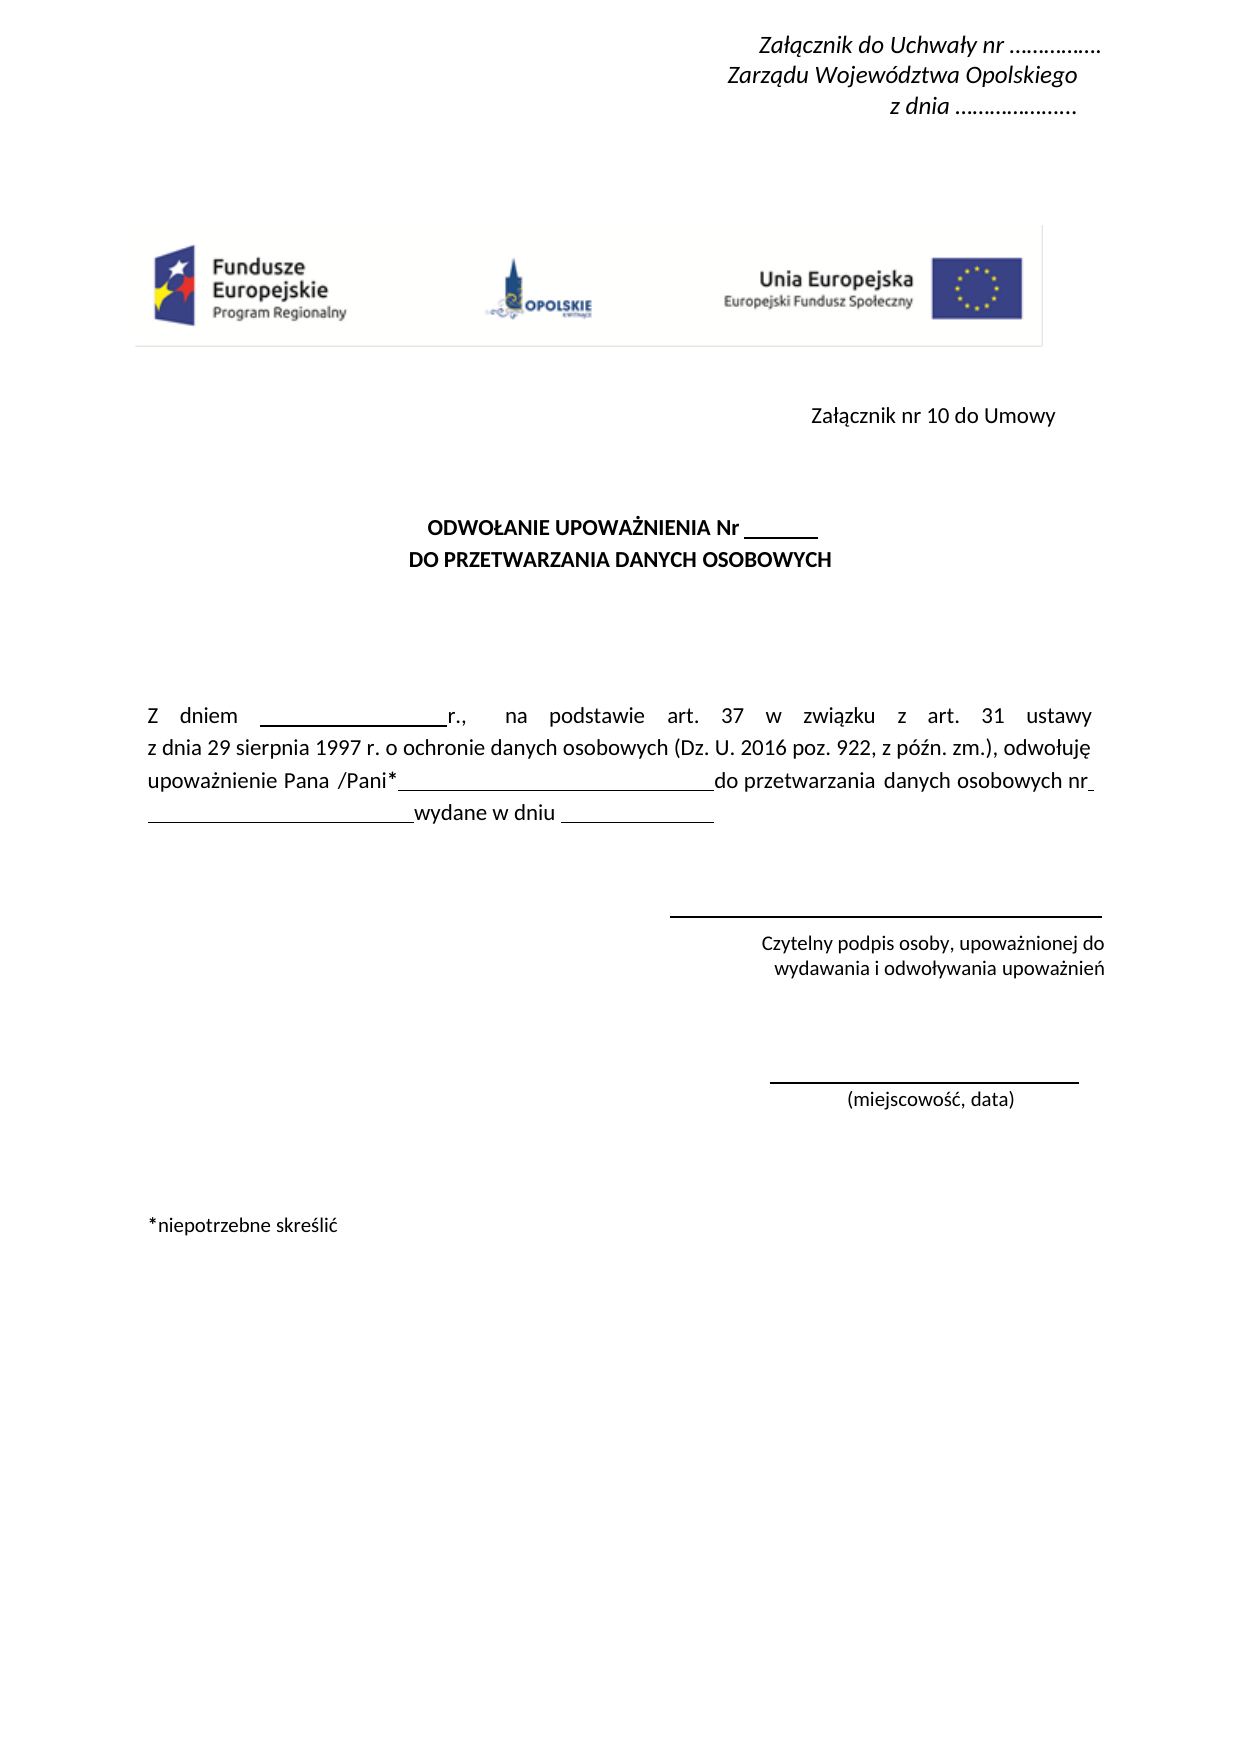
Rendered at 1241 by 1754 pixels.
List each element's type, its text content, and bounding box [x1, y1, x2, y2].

text DO PRZETWARZANIA DANYCH OSOBOWYCH [135, 546, 1105, 573]
text (miejscowość, data) [135, 1087, 1015, 1112]
text z dnia 29 sierpnia 1997 r. o ochronie danych osobowych (Dz. U. 2016 poz. 922, z późn. zm.), odwołuję upoważnienie Pana /Pani* do przetwarzania danych osobowych nr wydane w dniu [147, 733, 1093, 826]
picture [135, 225, 1044, 348]
text *niepotrzebne skreślić [147, 1212, 1105, 1238]
subtitle ODWOŁANIE UPOWAŻNIENIA Nr [141, 513, 1105, 541]
text Załącznik nr 10 do Umowy [811, 402, 1105, 430]
text Z dniem r., na podstawie art. 37 w związku z art. 31 ustawy [147, 701, 1105, 729]
text wydawania i odwoływania upoważnień [411, 956, 1105, 981]
text Czytelny podpis osoby, upoważnionej do [411, 930, 1105, 956]
